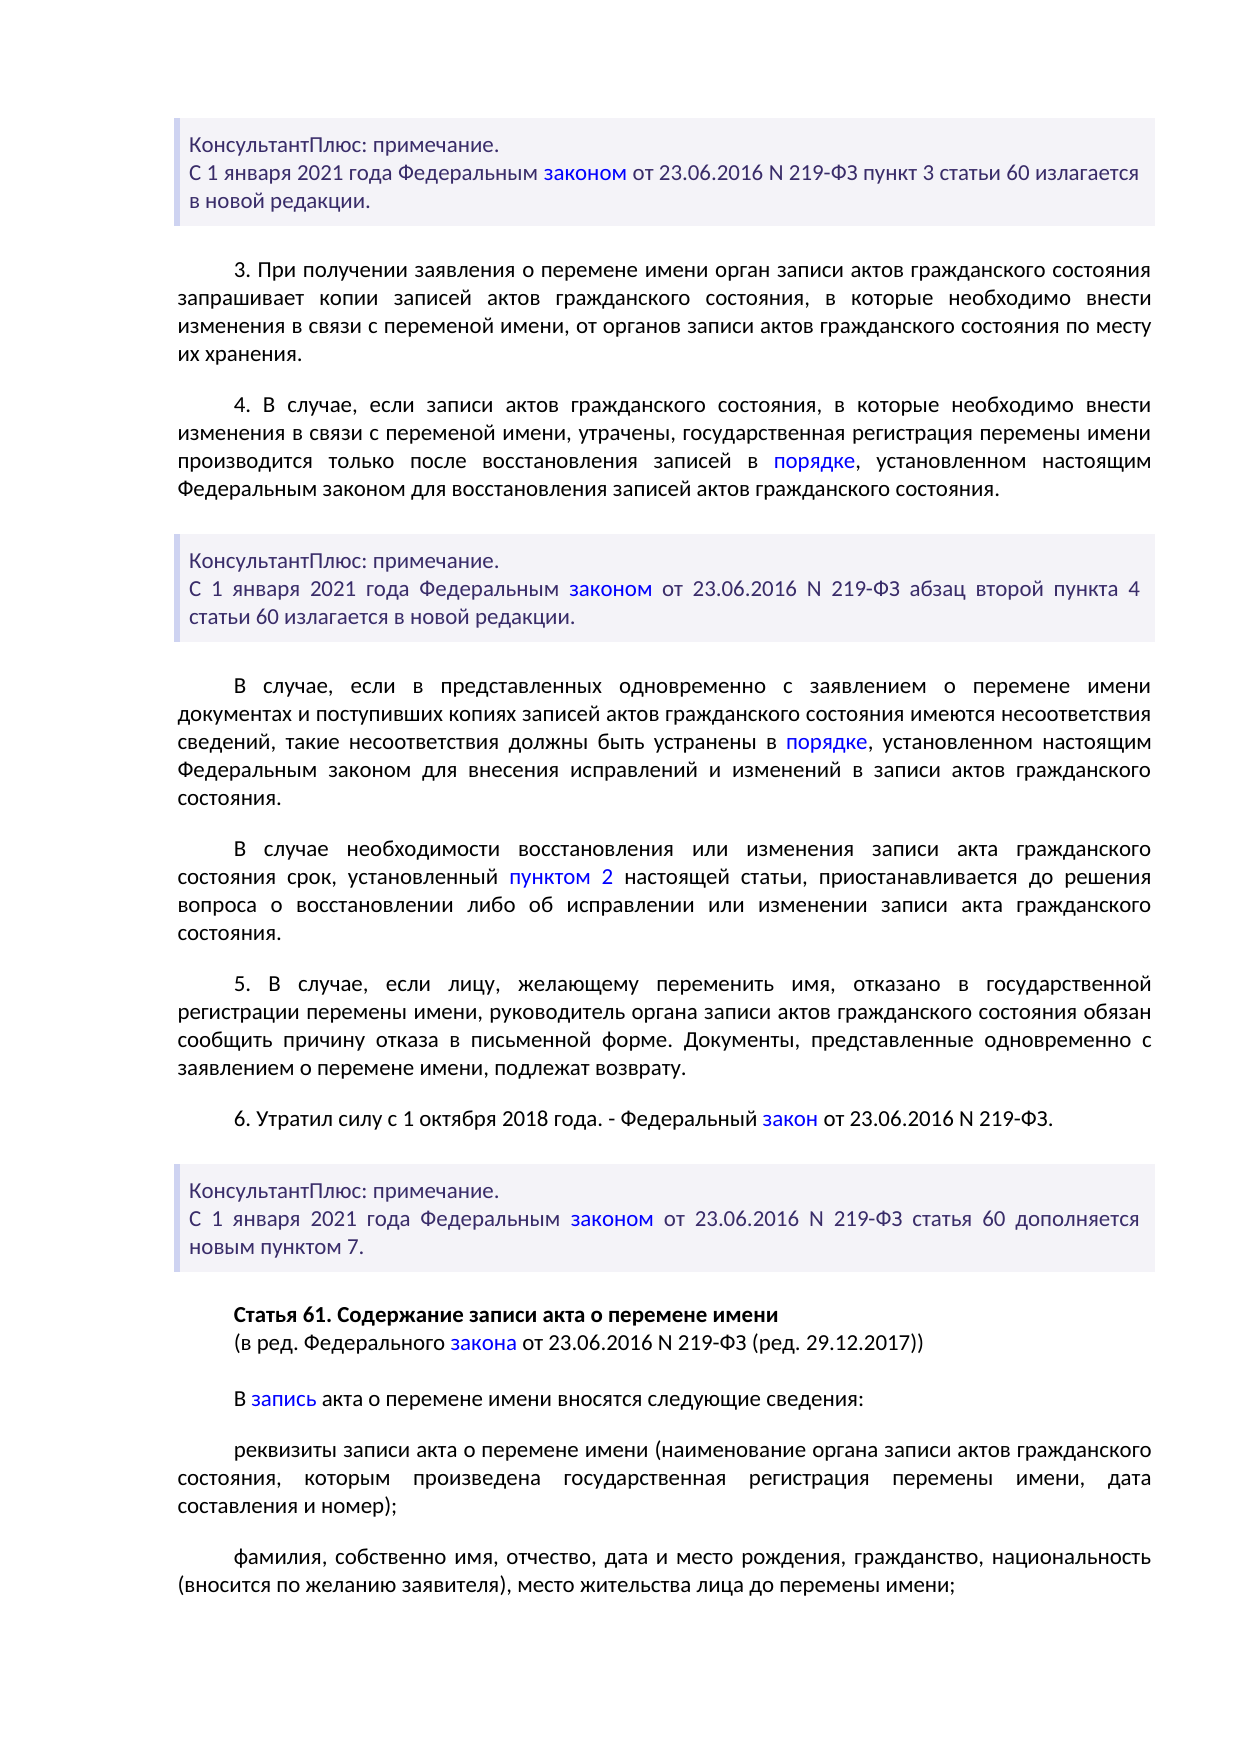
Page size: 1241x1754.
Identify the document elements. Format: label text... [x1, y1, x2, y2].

text реквизиты записи акта о перемене имени (наименование органа записи актов гражданского состояния, которым произведена государственная регистрация перемены имени, дата составления и номер); [177, 1435, 1152, 1519]
title Статья 61. Содержание записи акта о перемене имени [177, 1300, 1152, 1328]
text 4. В случае, если записи актов гражданского состояния, в которые необходимо внести изменения в связи с переменой имени, утрачены, государственная регистрация перемены имени производится только после восстановления записей в порядке, установленном настоящим Федеральным законом для восстановления записей актов гражданского состояния. [177, 390, 1152, 502]
text 5. В случае, если лицу, желающему переменить имя, отказано в государственной регистрации перемены имени, руководитель органа записи актов гражданского состояния обязан сообщить причину отказа в письменной форме. Документы, представленные одновременно с заявлением о перемене имени, подлежат возврату. [177, 969, 1152, 1081]
table_header КонсультантПлюс: примечание. С 1 января 2021 года Федеральным законом от 23.06.2016 N 219-ФЗ статья 60 дополняется новым пунктом 7. [180, 1164, 1149, 1272]
text 6. Утратил силу с 1 октября 2018 года. - Федеральный закон от 23.06.2016 N 219-ФЗ. [177, 1104, 1152, 1132]
text В запись акта о перемене имени вносятся следующие сведения: [177, 1384, 1152, 1412]
table_header КонсультантПлюс: примечание. С 1 января 2021 года Федеральным законом от 23.06.2016 N 219-ФЗ абзац второй пункта 4 статьи 60 излагается в новой редакции. [180, 534, 1149, 642]
text В случае, если в представленных одновременно с заявлением о перемене имени документах и поступивших копиях записей актов гражданского состояния имеются несоответствия сведений, такие несоответствия должны быть устранены в порядке, установленном настоящим Федеральным законом для внесения исправлений и изменений в записи актов гражданского состояния. [177, 671, 1152, 811]
text (в ред. Федерального закона от 23.06.2016 N 219-ФЗ (ред. 29.12.2017)) [177, 1328, 1152, 1356]
text 3. При получении заявления о перемене имени орган записи актов гражданского состояния запрашивает копии записей актов гражданского состояния, в которые необходимо внести изменения в связи с переменой имени, от органов записи актов гражданского состояния по месту их хранения. [177, 255, 1152, 367]
table_header КонсультантПлюс: примечание. С 1 января 2021 года Федеральным законом от 23.06.2016 N 219-ФЗ пункт 3 статьи 60 излагается в новой редакции. [180, 118, 1149, 226]
text В случае необходимости восстановления или изменения записи акта гражданского состояния срок, установленный пунктом 2 настоящей статьи, приостанавливается до решения вопроса о восстановлении либо об исправлении или изменении записи акта гражданского состояния. [177, 834, 1152, 946]
text фамилия, собственно имя, отчество, дата и место рождения, гражданство, национальность (вносится по желанию заявителя), место жительства лица до перемены имени; [177, 1542, 1152, 1598]
